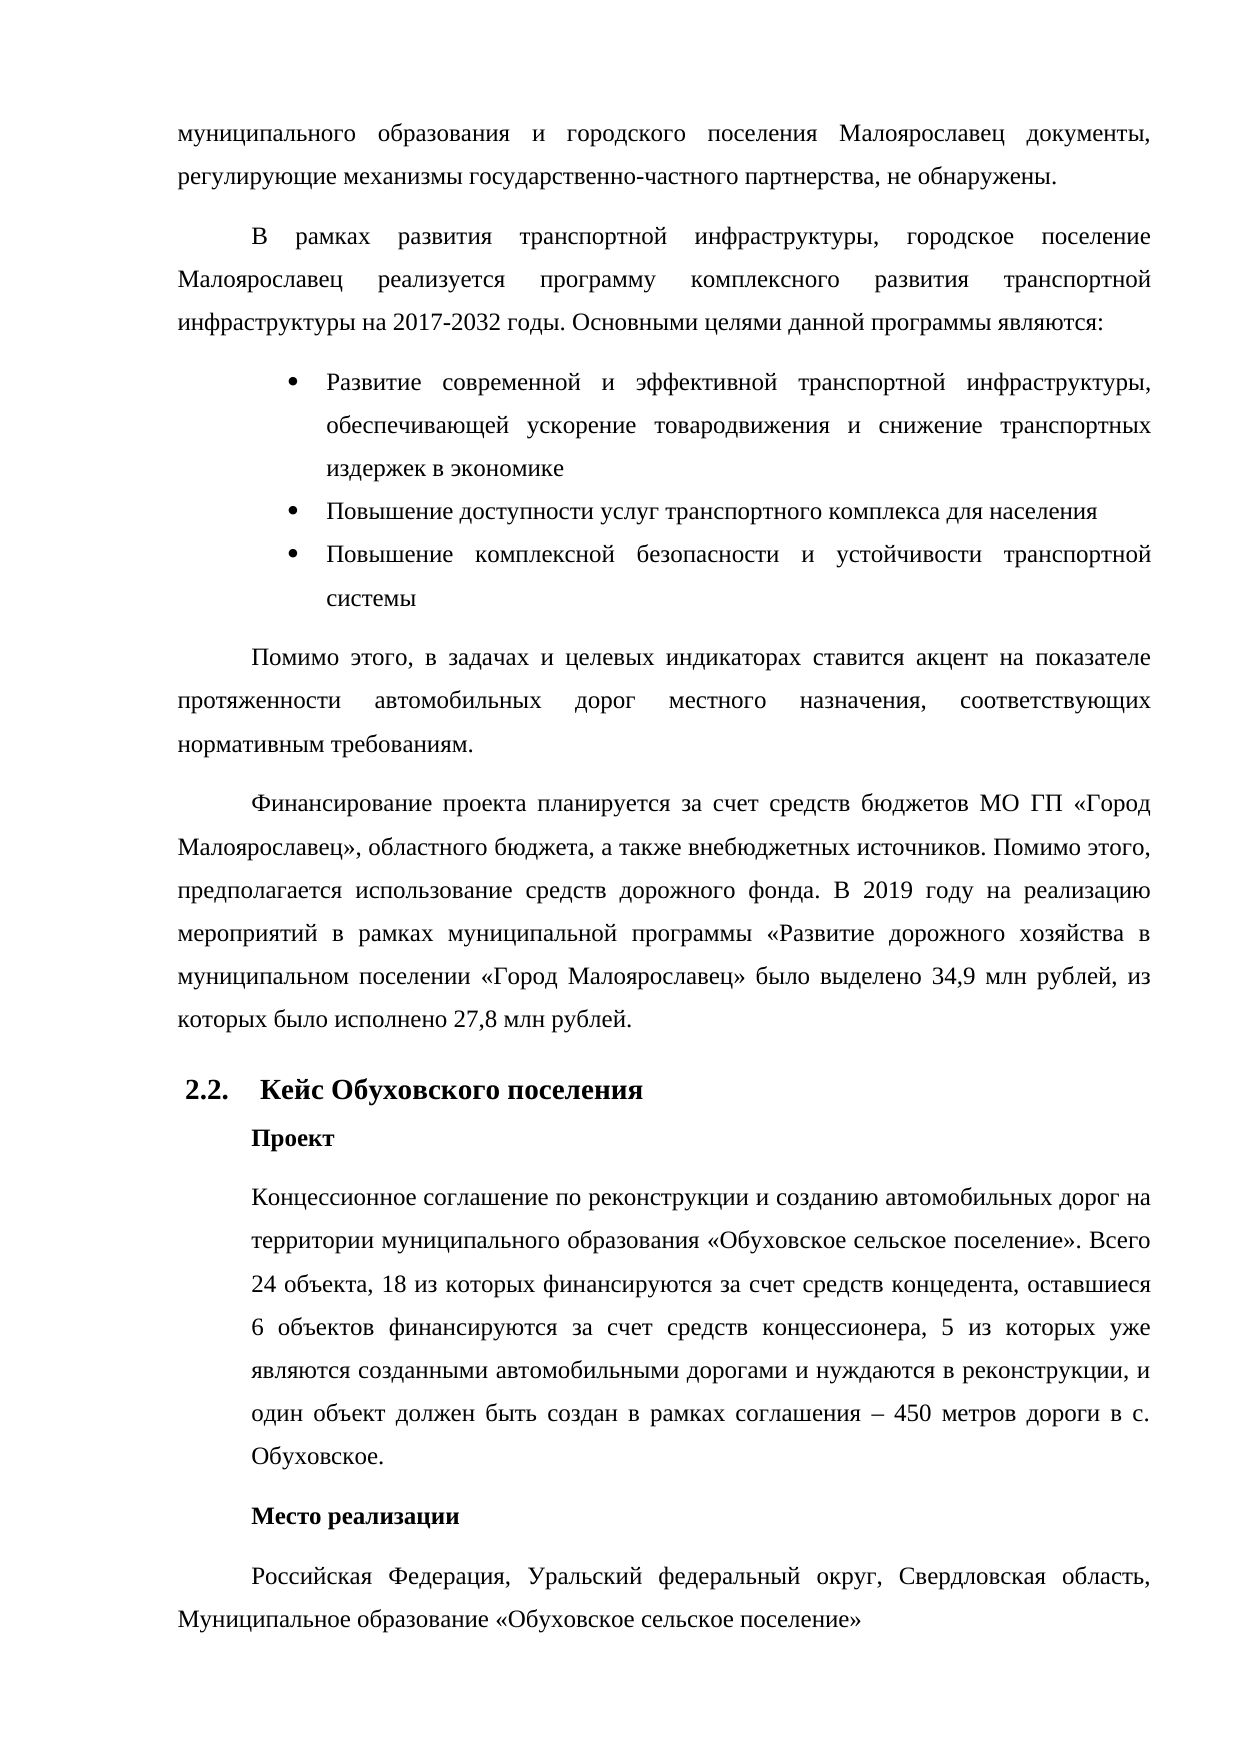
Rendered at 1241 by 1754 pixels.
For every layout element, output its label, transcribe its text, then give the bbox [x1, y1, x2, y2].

text В рамках развития транспортной инфраструктуры, городское поселение Малоярославец реализуется программу комплексного развития транспортной инфраструктуры на 2017-2032 годы. Основными целями данной программы являются: [177, 221, 1152, 336]
text Финансирование проекта планируется за счет средств бюджетов МО ГП «Город Малоярославец», областного бюджета, а также внебюджетных источников. Помимо этого, предполагается использование средств дорожного фонда. В 2019 году на реализацию мероприятий в рамках муниципальной программы «Развитие дорожного хозяйства в муниципальном поселении «Город Малоярославец» было выделено 34,9 млн рублей, из которых было исполнено 27,8 млн рублей. [177, 788, 1152, 1033]
text Помимо этого, в задачах и целевых индикаторах ставится акцент на показателе протяженности автомобильных дорог местного назначения, соответствующих нормативным требованиям. [177, 642, 1152, 757]
text Российская Федерация, Уральский федеральный округ, Свердловская область, Муниципальное образование «Обуховское сельское поселение» [177, 1561, 1152, 1633]
text Концессионное соглашение по реконструкции и созданию автомобильных дорог на территории муниципального образования «Обуховское сельское поселение». Всего 24 объекта, 18 из которых финансируются за счет средств концедента, оставшиеся 6 объектов финансируются за счет средств концессионера, 5 из которых уже являются созданными автомобильными дорогами и нуждаются в реконструкции, и один объект должен быть создан в рамках соглашения – 450 метров дороги в с. Обуховское. [251, 1182, 1152, 1470]
text Проект [177, 1123, 1152, 1151]
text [177, 118, 1152, 190]
text Место реализации [177, 1501, 1152, 1530]
list Развитие современной и эффективной транспортной инфраструктуры, обеспечивающей ускорение товародвижения и снижение транспортных издержек в экономике [288, 367, 1152, 482]
list Повышение доступности услуг транспортного комплекса для населения [288, 496, 1152, 525]
list Повышение комплексной безопасности и устойчивости транспортной системы [288, 539, 1152, 611]
subtitle Кейс Обуховского поселения [185, 1072, 1152, 1106]
